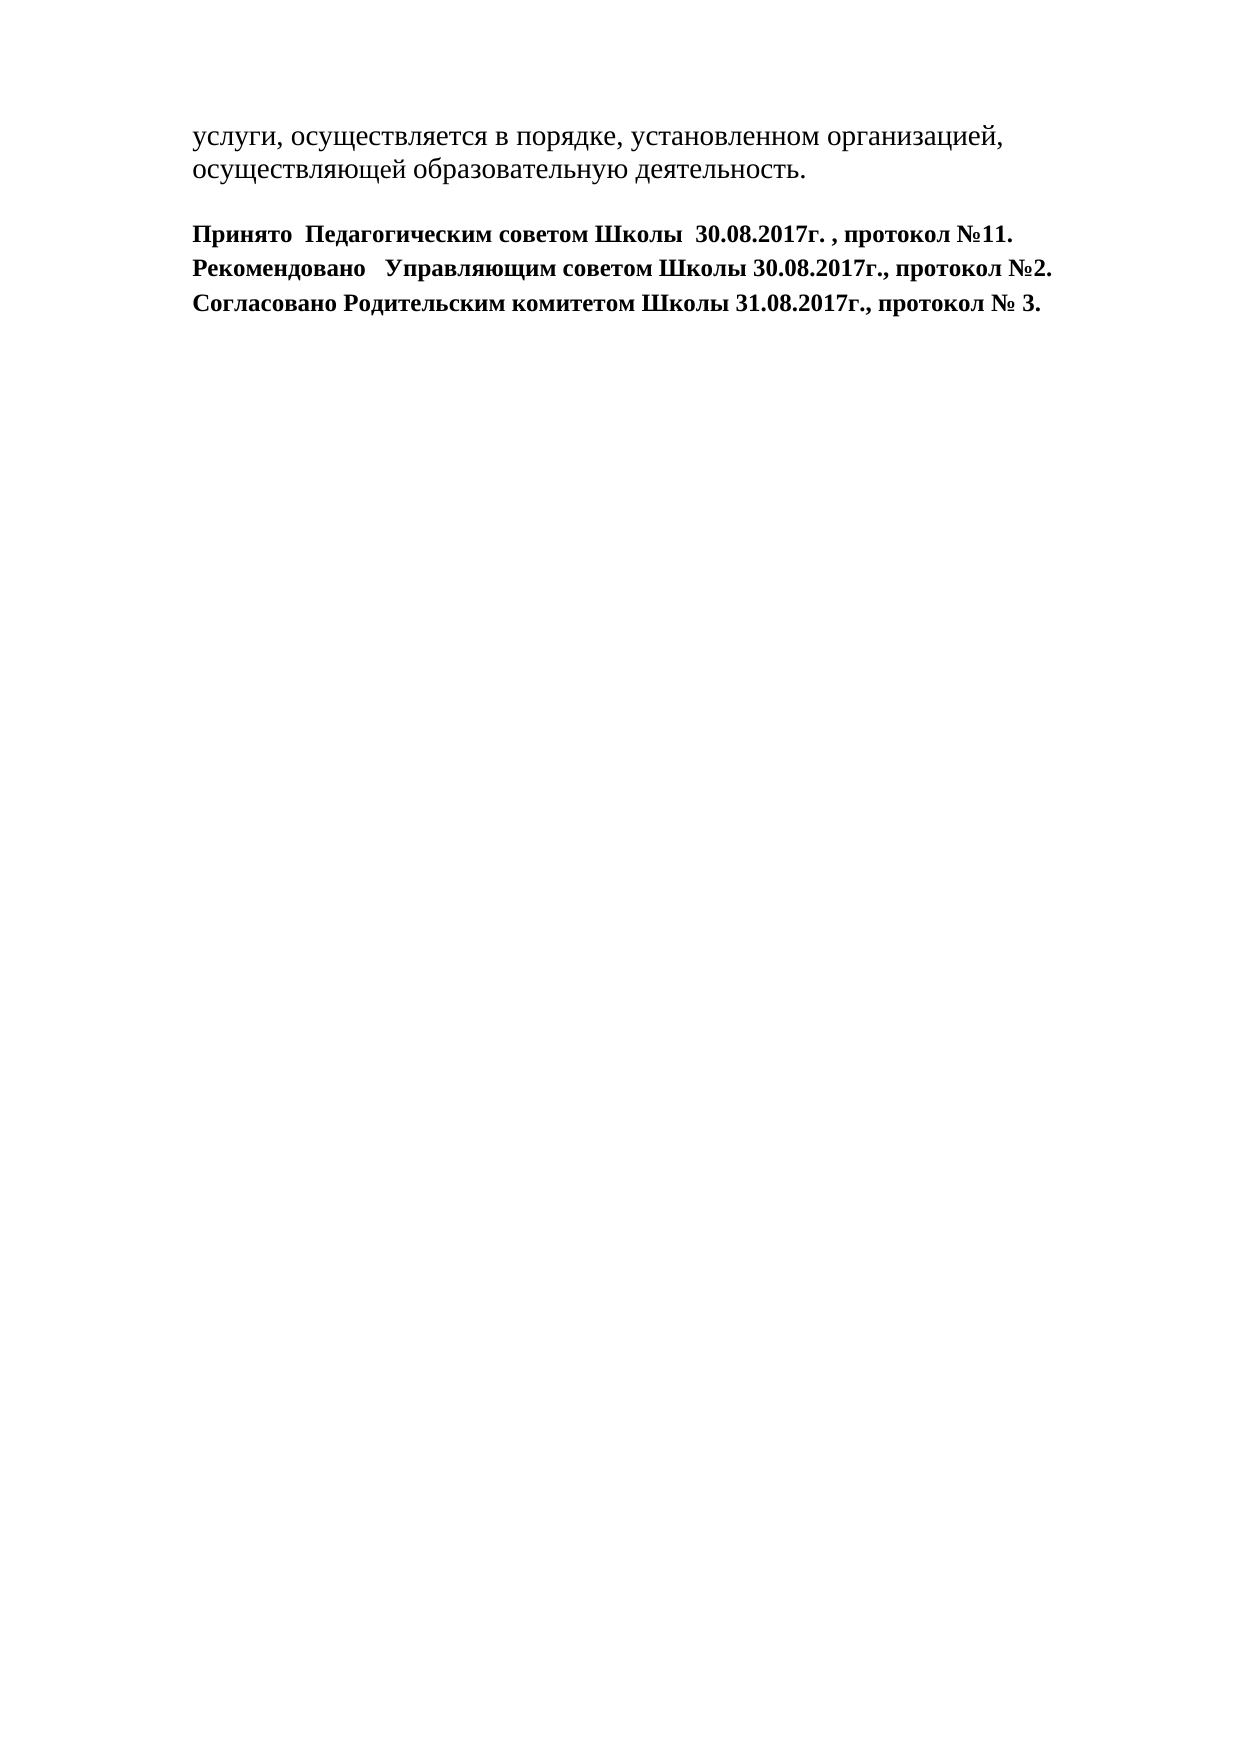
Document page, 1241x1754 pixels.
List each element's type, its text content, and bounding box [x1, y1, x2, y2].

text Согласовано Родительским комитетом Школы 31.08.2017г., протокол № 3. [192, 288, 1152, 317]
text Рекомендовано Управляющим советом Школы 30.08.2017г., протокол №2. [192, 253, 1152, 282]
text Принято Педагогическим советом Школы 30.08.2017г. , протокол №11. [192, 219, 1152, 247]
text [192, 118, 1152, 185]
